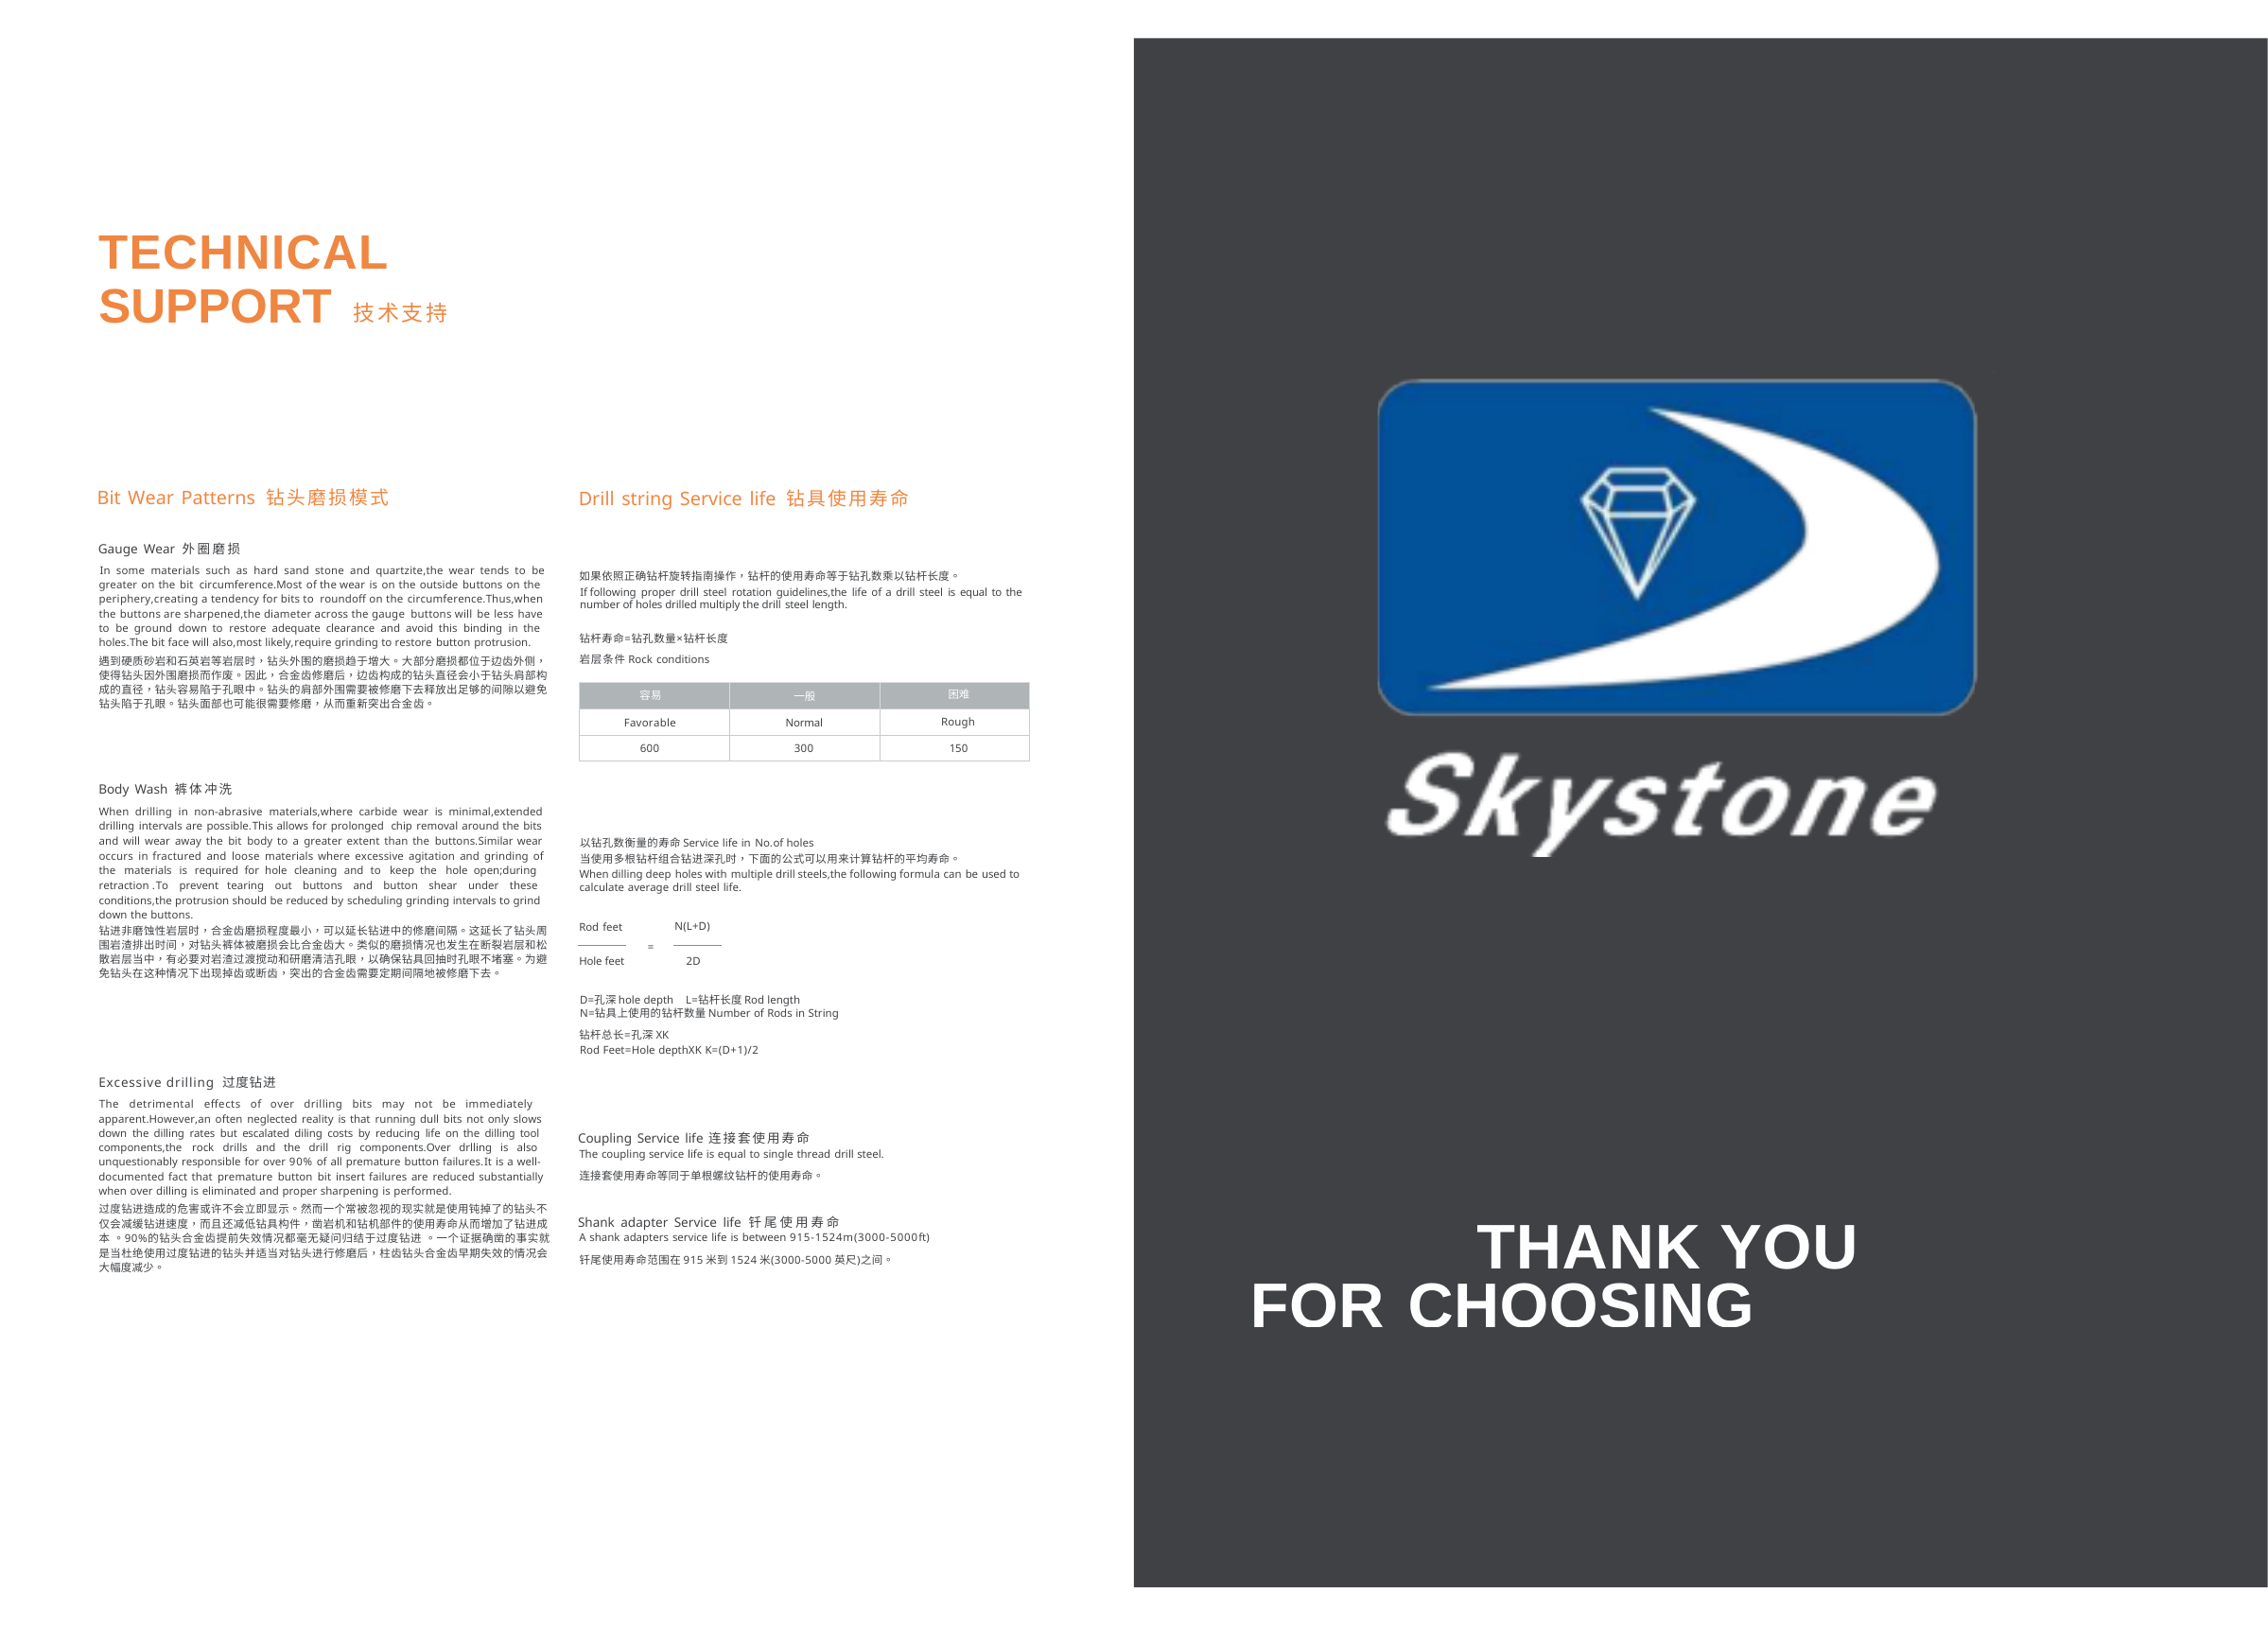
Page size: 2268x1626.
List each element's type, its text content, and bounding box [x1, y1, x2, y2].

text 钎尾使用寿命范围在915米到1524米(3000-5000英尺)之间。 [579, 1253, 1124, 1267]
text 如果依照正确钻杆旋转指南操作，钻杆的使用寿命等于钻孔数乘以钻杆长度。 [579, 569, 1124, 583]
text 当使用多根钻杆组合钻进深孔时，下面的公式可以用来计算钻杆的平均寿命。 [580, 852, 1124, 865]
text Body Wash 裤体冲洗 [98, 783, 567, 797]
text 钻进非磨蚀性岩层时，合金齿磨损程度最小，可以延长钻进中的修磨间隔。这延长了钻头周 围岩渣排出时间，对钻头裤体被磨损会比合金齿大。类似的磨损情况也发生在断裂岩层和松 散岩层当中，有必要对岩渣过渡搅动和研磨清洁孔眼，以确保钻具回抽时孔眼不堵塞。为避 免钻头在这种情况下出现掉齿或断齿，突出的合金齿需要定期间隔地被修磨下去。 [98, 923, 550, 981]
text 钻杆寿命=钻孔数量×钻杆长度 [579, 635, 1124, 654]
text Shank adapter Service life 钎尾使用寿命 [578, 1215, 1124, 1230]
table_cell Rough [881, 709, 1029, 734]
text 过度钻进造成的危害或许不会立即显示。然而一个常被忽视的现实就是使用钝掉了的钻头不 仅会减缓钻进速度，而且还减低钻具构件，凿岩机和钻机部件的使用寿命从而增加了钻进成 本 。90%的钻头合金齿提前失效情况都毫无疑问归结于过度钻进 。一个证据确凿的事实就 是当杜绝使用过度钻进的钻头并适当对钻头进行修磨后，柱齿钻头合金齿早期失效的情况会 大幅度减少。 [98, 1202, 550, 1275]
text 遇到硬质砂岩和石英岩等岩层时，钻头外围的磨损趋于增大。大部分磨损都位于边齿外侧， 使得钻头因外围磨损而作废。因此，合金齿修磨后，边齿构成的钻头直径会小于钻头肩部构 成的直径，钻头容易陷于孔眼中。钻头的肩部外围需要被修磨下去释放出足够的间隙以避免 钻头陷于孔眼。钻头面部也可能很需要修磨，从而重新突出合金齿。 [98, 654, 550, 711]
text When dilling deep holes with multiple drill steels,the following formula can be used to calculate average drill steel life. [579, 867, 1030, 895]
table_header 容易 [580, 683, 729, 708]
text Excessive drilling 过度钻进 [98, 1076, 567, 1091]
table_header 困难 [881, 683, 1029, 708]
text The detrimental effects of over drilling bits may not be immediately apparent.However,an often neglected reality is that running dull bits not only slows down the dilling rates but escalated diling costs by reducing life on the dilling tool components,the rock drills and the drill rig components.Over drlling is also unquestionably responsible for over 90% of all premature button failures.It is a well- documented fact that premature button bit insert failures are reduced substantially when over dilling is eliminated and proper sharpening is performed. [98, 1097, 550, 1198]
table_header = [637, 920, 664, 970]
table_header Rod feet Hole feet [578, 920, 637, 970]
table_cell 300 [730, 736, 880, 761]
text Bit Wear Patterns 钻头磨损模式 [96, 487, 567, 509]
text N=钻具上使用的钻杆数量Number of Rods in String [580, 1010, 1124, 1029]
text A shank adapters service life is between 915-1524m(3000-5000ft) [579, 1234, 1124, 1253]
text Drill string Service life 钻具使用寿命 [579, 490, 1124, 510]
text Coupling Service life 连接套使用寿命 [578, 1132, 1124, 1145]
picture [1377, 372, 1995, 857]
text The coupling service life is equal to single thread drill steel. [579, 1151, 1124, 1170]
text 钻杆总长=孔深XK [579, 1029, 1124, 1042]
text Gauge Wear 外圈磨损 [98, 542, 567, 556]
table_header N(L+D) 2D [664, 920, 722, 970]
text When drilling in non-abrasive materials,where carbide wear is minimal,extended drilling intervals are possible.This allows for prolonged chip removal around the bits and will wear away the bit body to a greater extent than the buttons.Similar wear occurs in fractured and loose materials where excessive agitation and grinding of the materials is required for hole cleaning and to keep the hole open;during retraction .To prevent tearing out buttons and button shear under these conditions,the protrusion should be reduced by scheduling grinding intervals to grind down the buttons. [98, 804, 550, 922]
text SUPPORT 技术支持 [98, 285, 567, 332]
text TECHNICAL [98, 232, 567, 278]
table_cell Favorable [580, 709, 729, 734]
text In some materials such as hard sand stone and quartzite,the wear tends to be greater on the bit circumference.Most of the wear is on the outside buttons on the periphery,creating a tendency for bits to roundoff on the circumference.Thus,when the buttons are sharpened,the diameter across the gauge buttons will be less have to be ground down to restore adequate clearance and avoid this binding in the holes.The bit face will also,most likely,require grinding to restore button protrusion. [98, 563, 550, 650]
text Rod Feet=Hole depthXK K=(D+1)/2 [580, 1044, 1124, 1057]
table_header 一般 [730, 683, 880, 708]
table_cell 150 [881, 736, 1029, 761]
table_cell Normal [730, 709, 880, 734]
text If following proper drill steel rotation guidelines,the life of a drill steel is equal to the number of holes drilled multiply the drill steel length. [580, 586, 1030, 612]
table_cell 600 [580, 736, 729, 761]
